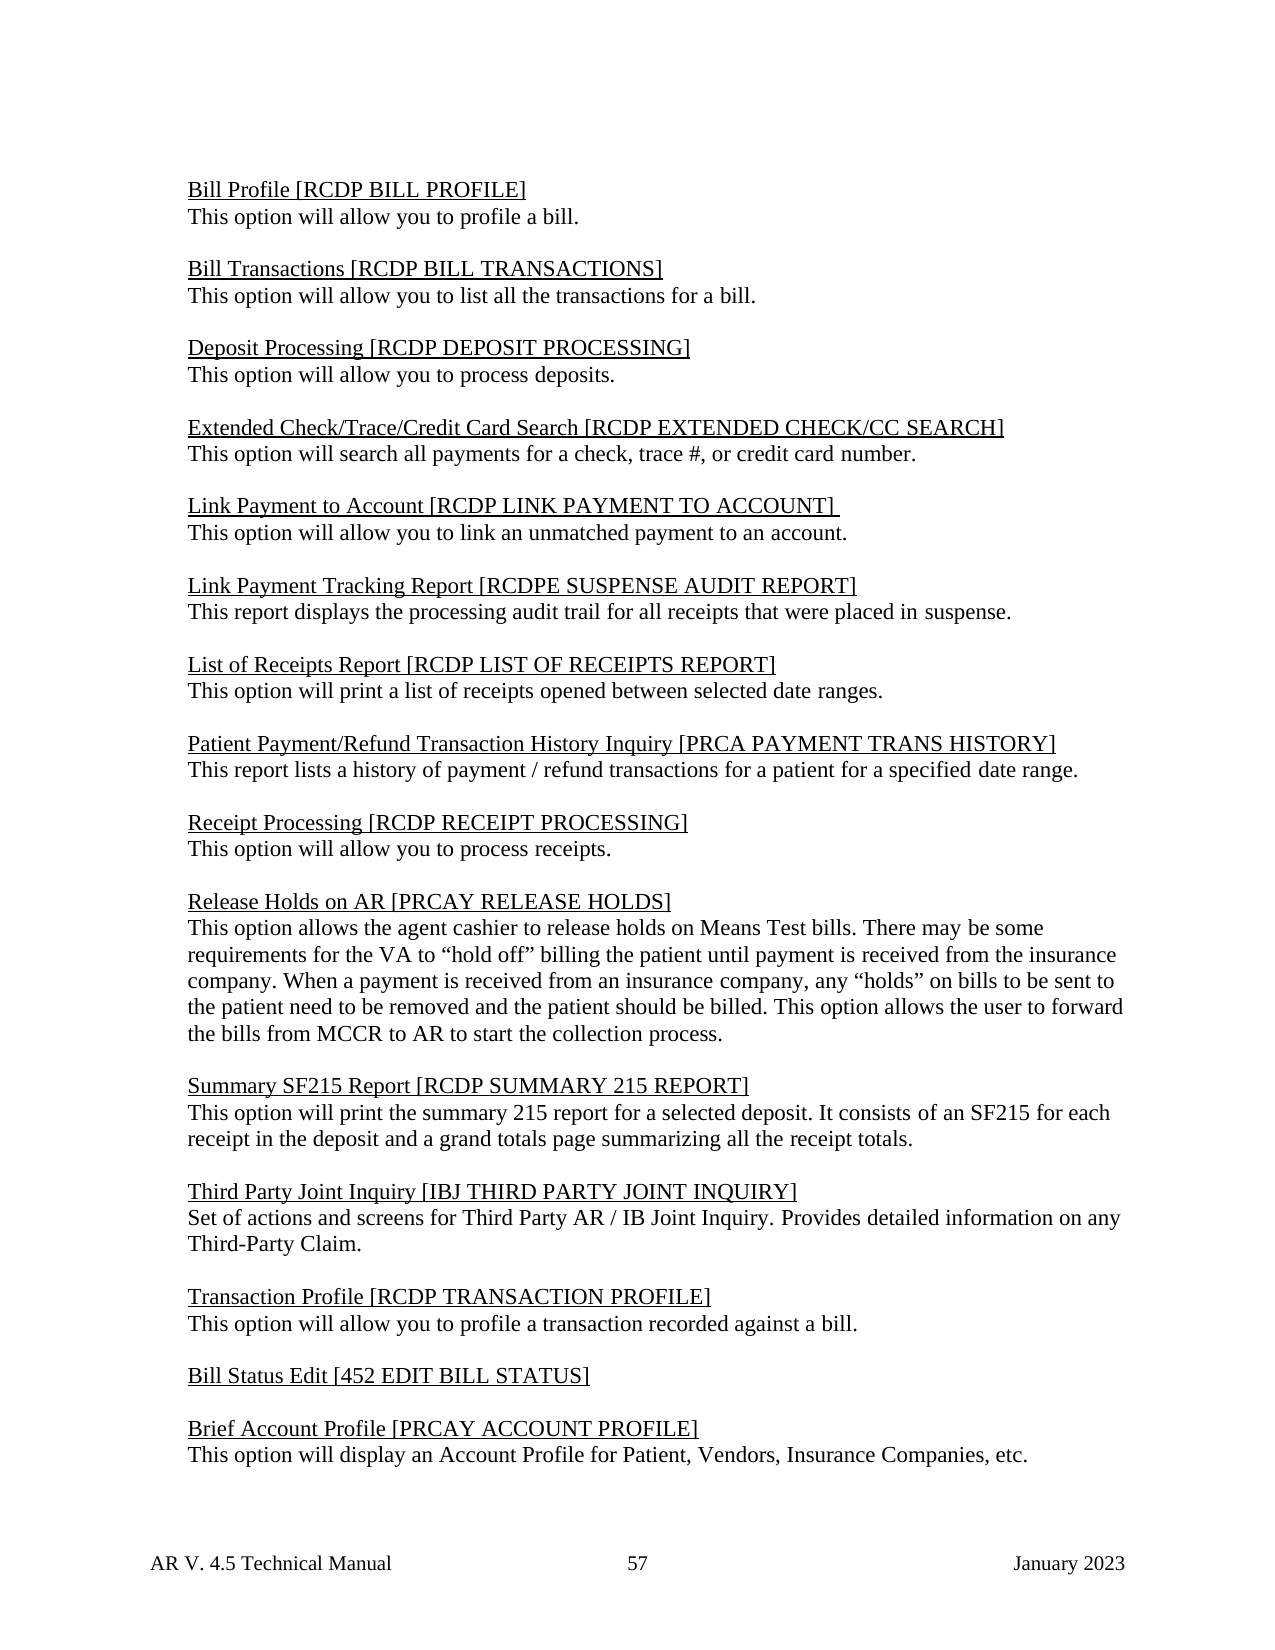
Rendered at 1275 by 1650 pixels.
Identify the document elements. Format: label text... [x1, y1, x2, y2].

text Bill Status Edit [452 EDIT BILL STATUS] [187, 1362, 1125, 1389]
text Link Payment to Account [RCDP LINK PAYMENT TO ACCOUNT] [187, 493, 1125, 519]
text Third Party Joint Inquiry [IBJ THIRD PARTY JOINT INQUIRY] [187, 1178, 1125, 1204]
text This option will search all payments for a check, trace #, or credit card number. [187, 440, 1125, 466]
text This option allows the agent cashier to release holds on Means Test bills. There may be some requirements for the VA to “hold off” billing the patient until payment is received from the insurance company. When a payment is received from an insurance company, any “holds” on bills to be sent to the patient need to be removed and the patient should be billed. This option allows the user to forward the bills from MCCR to AR to start the collection process. [187, 914, 1125, 1046]
text This option will allow you to profile a bill. [187, 203, 1125, 229]
text Patient Payment/Refund Transaction History Inquiry [PRCA PAYMENT TRANS HISTORY] [187, 730, 1125, 756]
text List of Receipts Report [RCDP LIST OF RECEIPTS REPORT] [187, 651, 1125, 677]
text Bill Profile [RCDP BILL PROFILE] [187, 176, 1125, 203]
text Set of actions and screens for Third Party AR / IB Joint Inquiry. Provides detailed information on any Third-Party Claim. [187, 1204, 1125, 1257]
text Release Holds on AR [PRCAY RELEASE HOLDS] [187, 888, 1125, 914]
text Link Payment Tracking Report [RCDPE SUSPENSE AUDIT REPORT] [187, 572, 1125, 598]
text This report lists a history of payment / refund transactions for a patient for a specified date range. [187, 756, 1125, 782]
text Receipt Processing [RCDP RECEIPT PROCESSING] [187, 809, 1125, 835]
text This option will allow you to process deposits. [187, 361, 1125, 387]
text Brief Account Profile [PRCAY ACCOUNT PROFILE] [187, 1415, 1125, 1441]
text This report displays the processing audit trail for all receipts that were placed in suspense. [187, 598, 1125, 624]
text Transaction Profile [RCDP TRANSACTION PROFILE] [187, 1283, 1125, 1309]
text This option will print a list of receipts opened between selected date ranges. [187, 677, 1125, 703]
text This option will allow you to profile a transaction recorded against a bill. [187, 1309, 1125, 1336]
text This option will display an Account Profile for Patient, Vendors, Insurance Companies, etc. [187, 1441, 1125, 1468]
text Deposit Processing [RCDP DEPOSIT PROCESSING] [187, 334, 1125, 361]
text This option will allow you to link an unmatched payment to an account. [187, 519, 1125, 545]
text Summary SF215 Report [RCDP SUMMARY 215 REPORT] [187, 1072, 1125, 1099]
text This option will print the summary 215 report for a selected deposit. It consists of an SF215 for each receipt in the deposit and a grand totals page summarizing all the receipt totals. [187, 1099, 1125, 1151]
text Bill Transactions [RCDP BILL TRANSACTIONS] [187, 255, 1125, 282]
text This option will allow you to process receipts. [187, 835, 1125, 862]
text Extended Check/Trace/Credit Card Search [RCDP EXTENDED CHECK/CC SEARCH] [187, 413, 1125, 440]
text This option will allow you to list all the transactions for a bill. [187, 282, 1125, 308]
